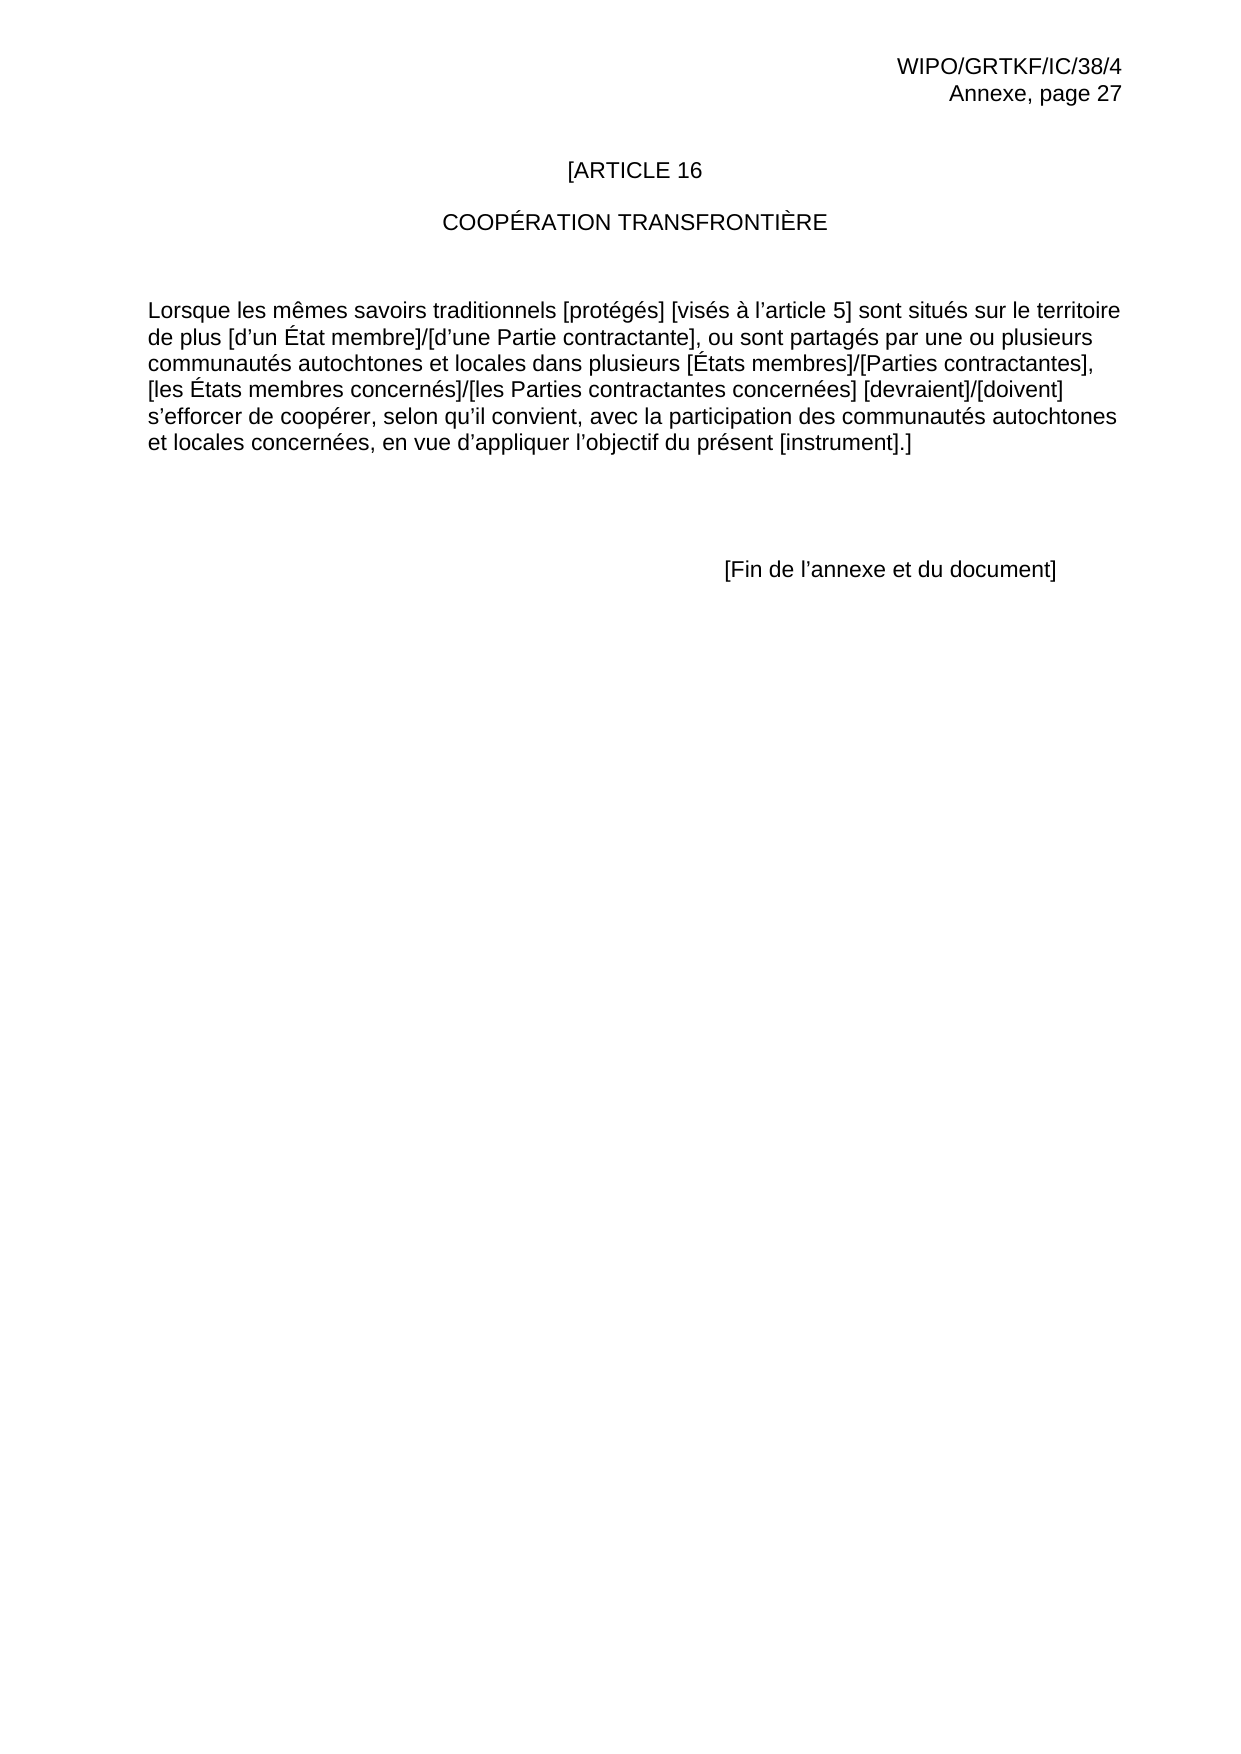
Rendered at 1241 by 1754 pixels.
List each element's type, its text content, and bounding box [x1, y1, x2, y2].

text Lorsque les mêmes savoirs traditionnels [protégés] [visés à l’article 5] sont situés sur le territoire de plus [d’un État membre]/[d’une Partie contractante], ou sont partagés par une ou plusieurs communautés autochtones et locales dans plusieurs [États membres]/[Parties contractantes], [les États membres concernés]/[les Parties contractantes concernées] [devraient]/[doivent] s’efforcer de coopérer, selon qu’il convient, avec la participation des communautés autochtones et locales concernées, en vue d’appliquer l’objectif du présent [instrument].] [148, 297, 1122, 456]
subtitle Coopération transfrontière [148, 208, 1122, 235]
subtitle [Article 16 [148, 157, 1122, 183]
text [Fin de l’annexe et du document] [724, 556, 1122, 582]
